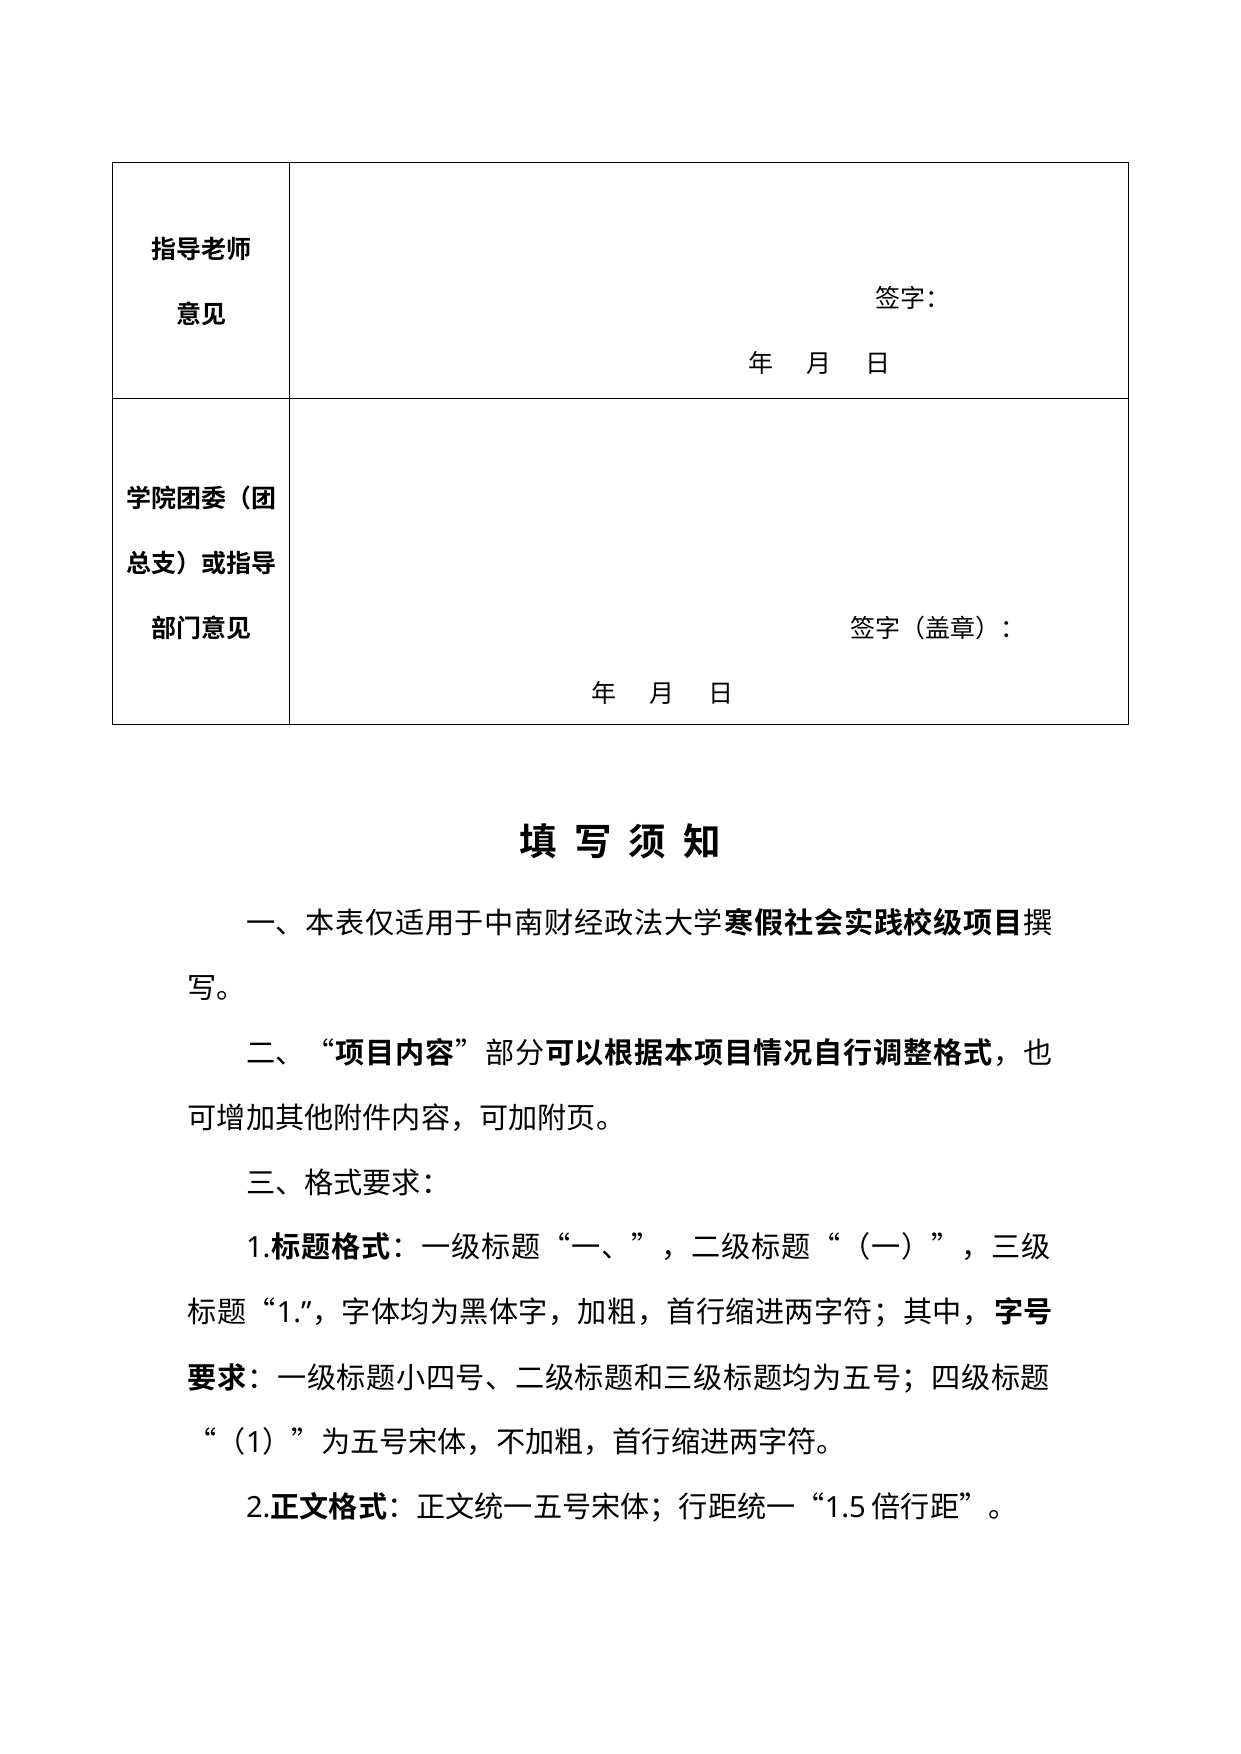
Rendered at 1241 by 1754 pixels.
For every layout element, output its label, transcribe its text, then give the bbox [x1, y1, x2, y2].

table_cell 指导老师 意见 [113, 163, 289, 398]
table_cell 签字： 年 月 日 [290, 163, 1128, 398]
text 三、格式要求： [187, 1148, 1053, 1213]
text 二、“项目内容”部分可以根据本项目情况自行调整格式，也可增加其他附件内容，可加附页。 [187, 1018, 1053, 1148]
text 一、本表仅适用于中南财经政法大学寒假社会实践校级项目撰写。 [187, 888, 1053, 1018]
text 1.标题格式：一级标题“一、”，二级标题“（一）”，三级标题“1.”，字体均为黑体字，加粗，首行缩进两字符；其中，字号要求：一级标题小四号、二级标题和三级标题均为五号；四级标题“（1）”为五号宋体，不加粗，首行缩进两字符。 [187, 1213, 1053, 1473]
table_cell 签字（盖章）： 年 月 日 [290, 399, 1128, 724]
text 2.正文格式：正文统一五号宋体；行距统一“1.5倍行距”。 [187, 1473, 1053, 1538]
table_cell 学院团委（团总支）或指导部门意见 [113, 399, 289, 724]
text 填 写 须 知 [187, 807, 1053, 872]
